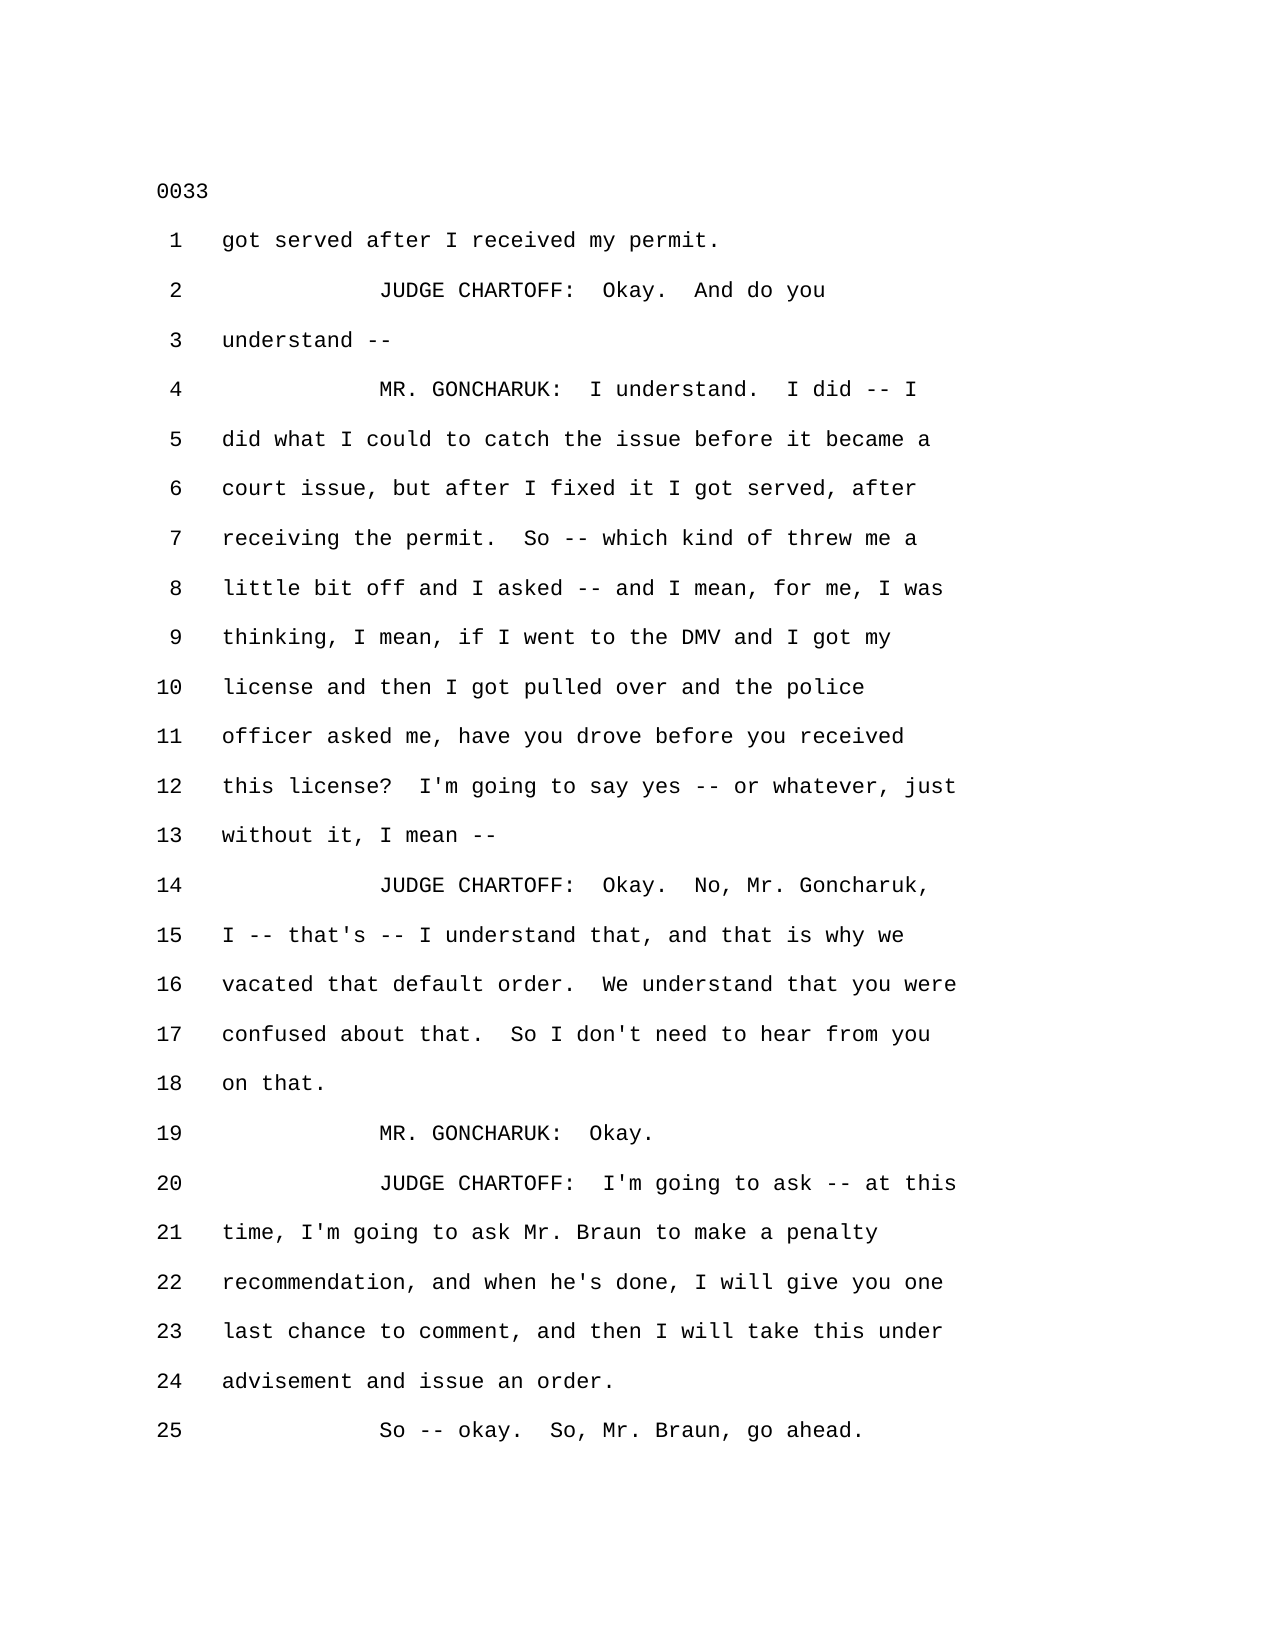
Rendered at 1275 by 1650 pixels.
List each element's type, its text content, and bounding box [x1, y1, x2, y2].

text 11 officer asked me, have you drove before you received [156, 725, 1119, 750]
text 1 got served after I received my permit. [156, 229, 1119, 254]
text 6 court issue, but after I fixed it I got served, after [156, 477, 1119, 502]
text 12 this license? I'm going to say yes -- or whatever, just [156, 775, 1119, 800]
text 19 MR. GONCHARUK: Okay. [156, 1122, 1119, 1147]
text 18 on that. [156, 1072, 1119, 1097]
text 23 last chance to comment, and then I will take this under [156, 1320, 1119, 1345]
text 7 receiving the permit. So -- which kind of threw me a [156, 527, 1119, 552]
text 13 without it, I mean -- [156, 824, 1119, 849]
text 20 JUDGE CHARTOFF: I'm going to ask -- at this [156, 1172, 1119, 1196]
text 21 time, I'm going to ask Mr. Braun to make a penalty [156, 1221, 1119, 1246]
text 0033 [156, 180, 1119, 205]
text 24 advisement and issue an order. [156, 1370, 1119, 1395]
text 17 confused about that. So I don't need to hear from you [156, 1023, 1119, 1048]
text 8 little bit off and I asked -- and I mean, for me, I was [156, 577, 1119, 601]
text 22 recommendation, and when he's done, I will give you one [156, 1271, 1119, 1296]
text 16 vacated that default order. We understand that you were [156, 973, 1119, 998]
text 3 understand -- [156, 329, 1119, 353]
text 15 I -- that's -- I understand that, and that is why we [156, 924, 1119, 948]
text 5 did what I could to catch the issue before it became a [156, 428, 1119, 453]
text 25 So -- okay. So, Mr. Braun, go ahead. [156, 1419, 1119, 1444]
text 10 license and then I got pulled over and the police [156, 676, 1119, 701]
text 9 thinking, I mean, if I went to the DMV and I got my [156, 626, 1119, 651]
text 2 JUDGE CHARTOFF: Okay. And do you [156, 279, 1119, 304]
text 4 MR. GONCHARUK: I understand. I did -- I [156, 378, 1119, 403]
text 14 JUDGE CHARTOFF: Okay. No, Mr. Goncharuk, [156, 874, 1119, 899]
